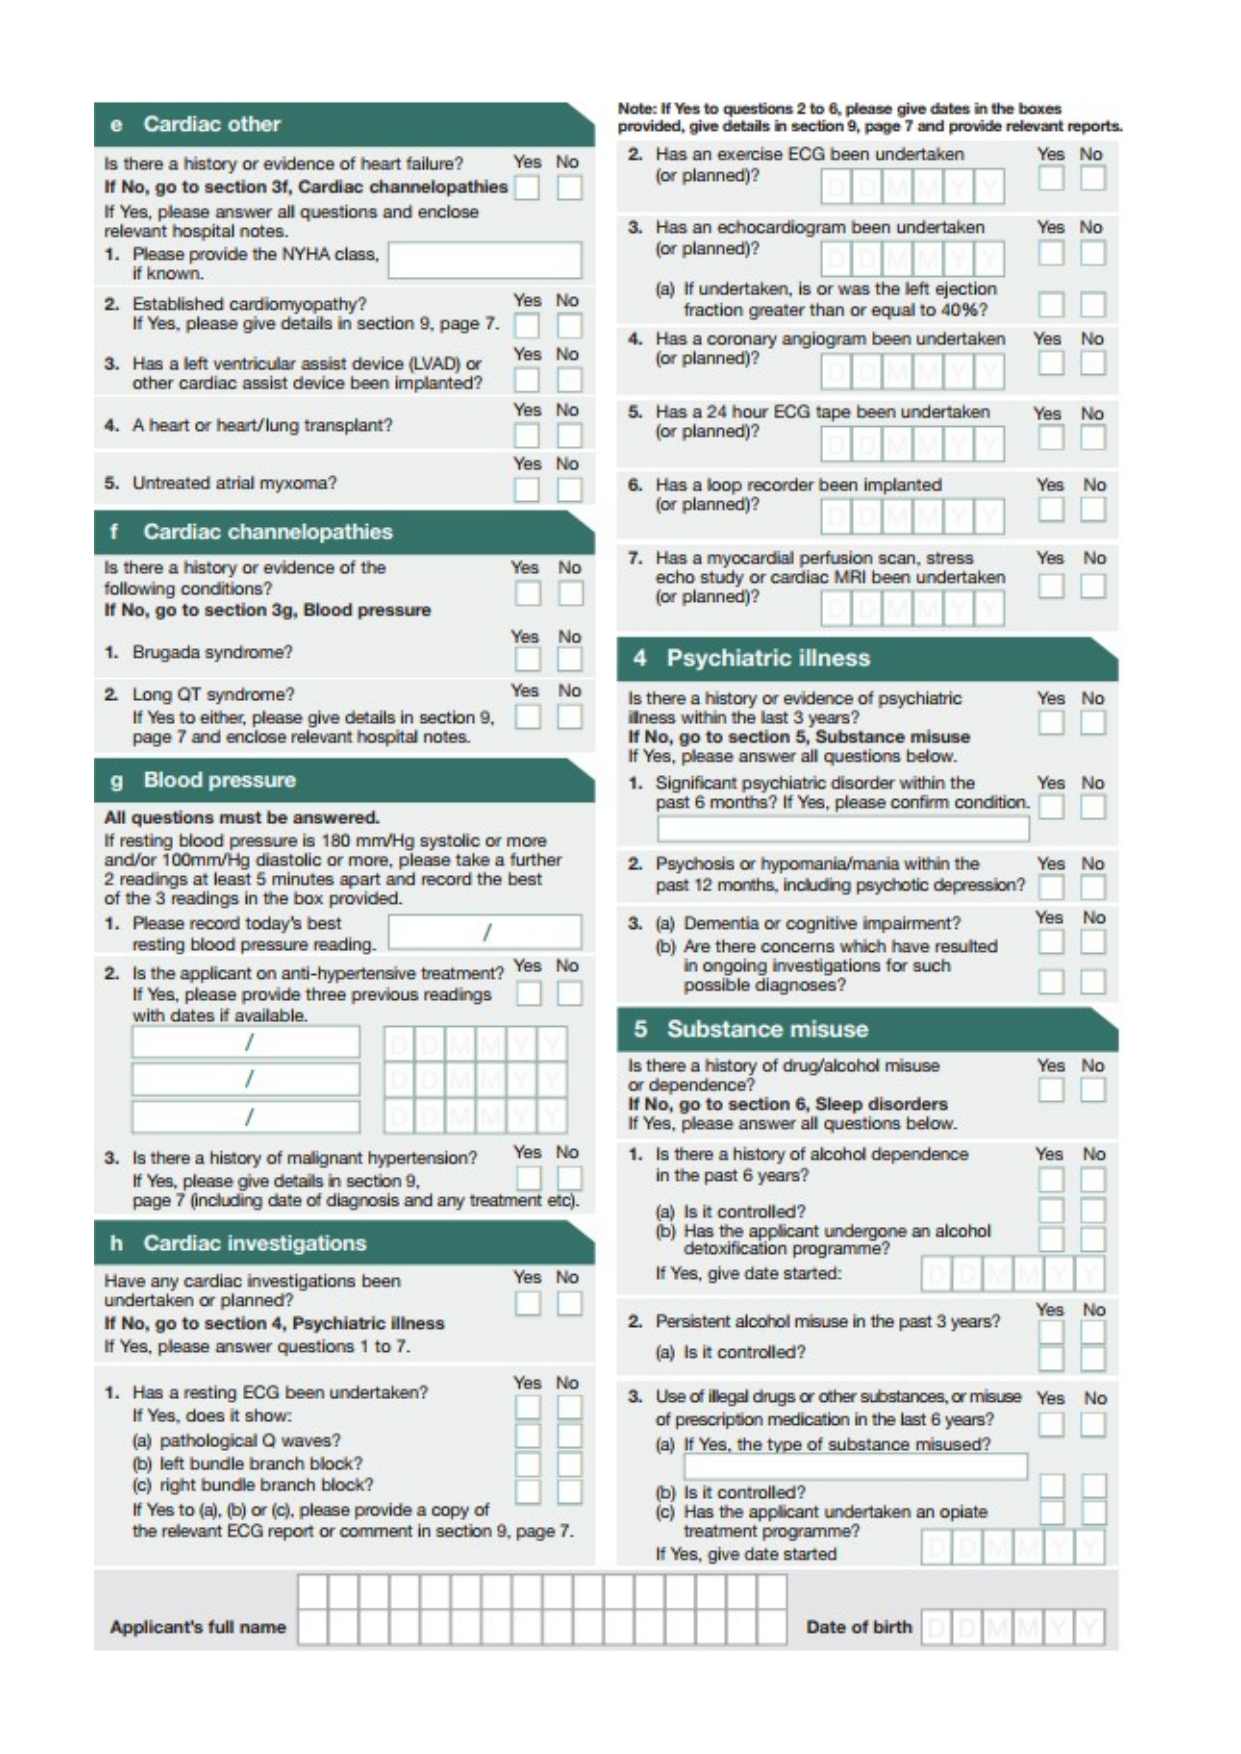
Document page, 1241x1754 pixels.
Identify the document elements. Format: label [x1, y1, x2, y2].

picture [94, 101, 1125, 1653]
